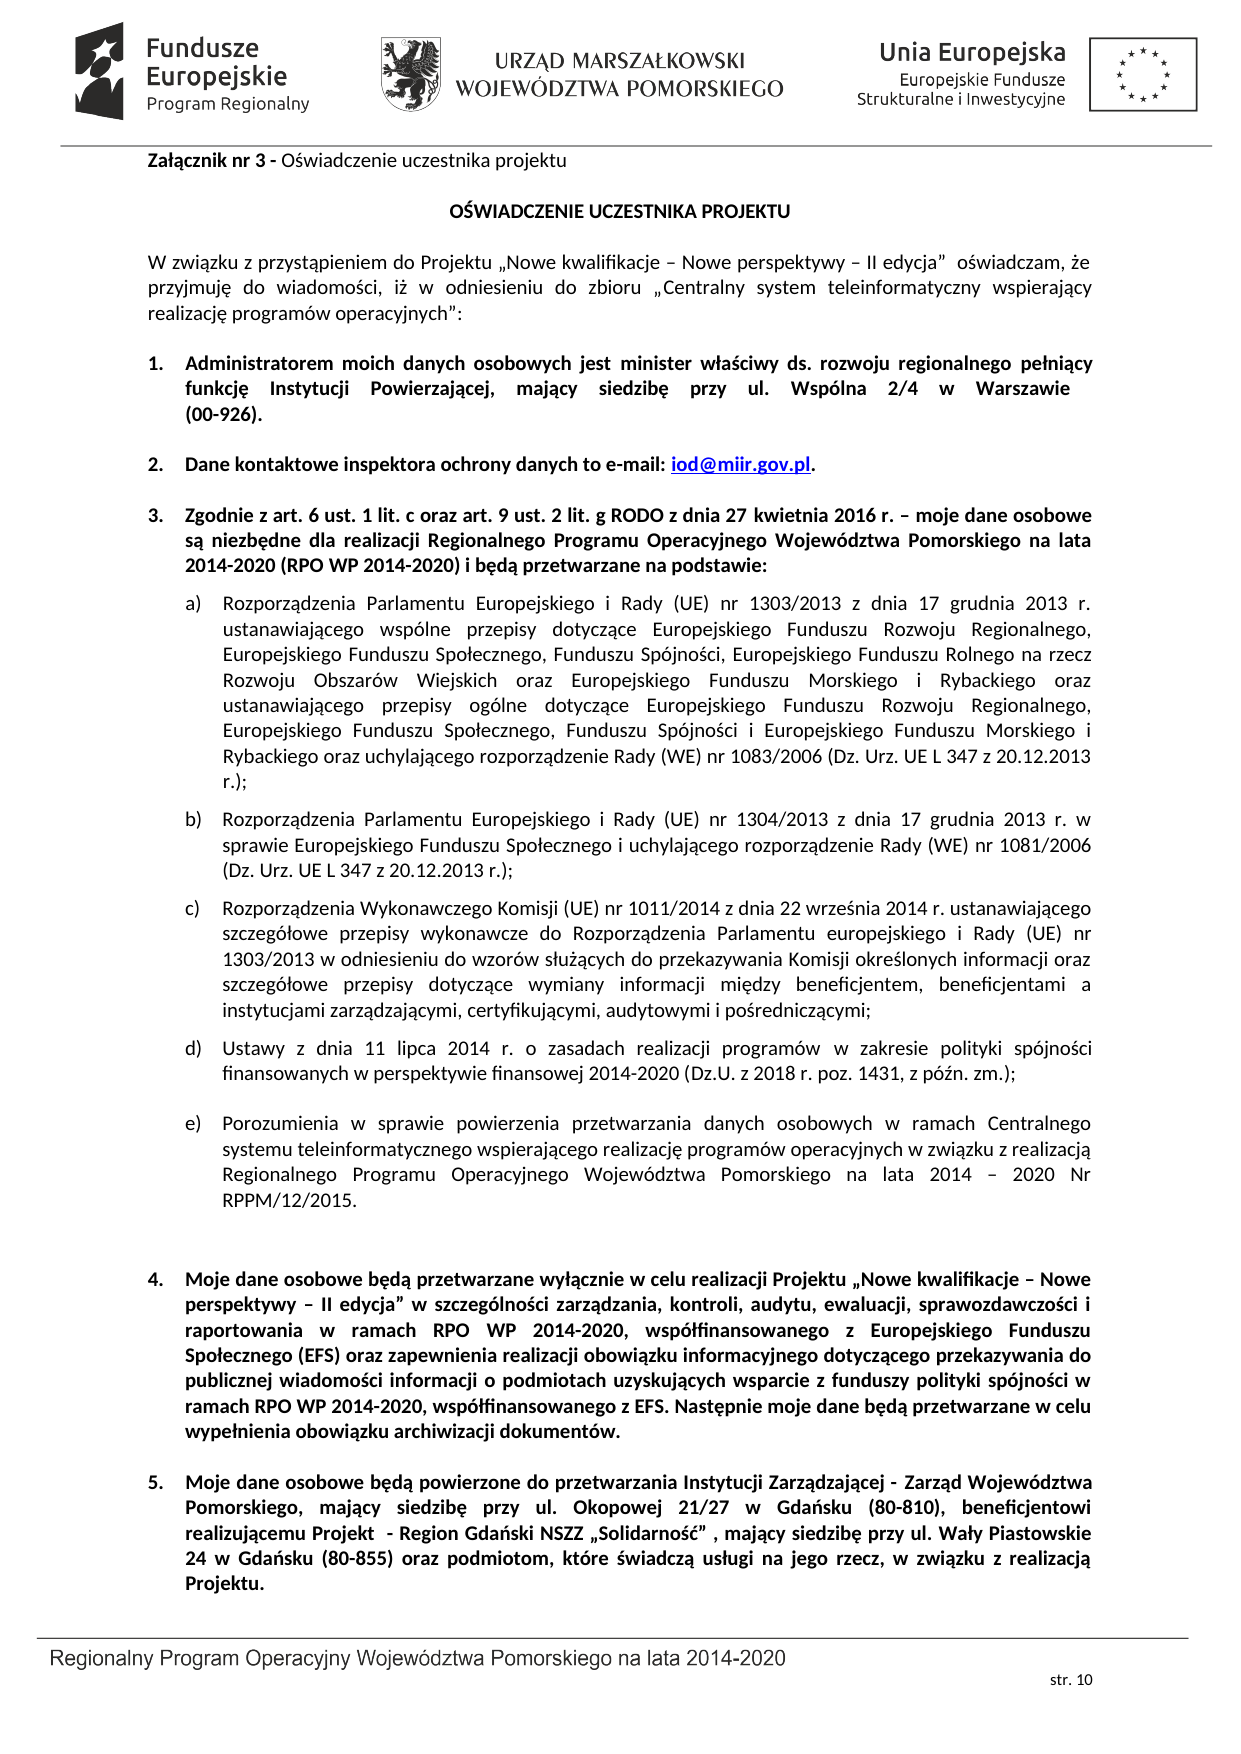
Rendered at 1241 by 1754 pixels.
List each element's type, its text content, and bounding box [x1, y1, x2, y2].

text OŚWIADCZENIE UCZESTNIKA PROJEKTU [148, 198, 1093, 224]
list Rozporządzenia Parlamentu Europejskiego i Rady (UE) nr 1304/2013 z dnia 17 grudnia 2013 r. w sprawie Europejskiego Funduszu Społecznego i uchylającego rozporządzenie Rady (WE) nr 1081/2006 (Dz. Urz. UE L 347 z 20.12.2013 r.); [185, 806, 1093, 883]
list Moje dane osobowe będą przetwarzane wyłącznie w celu realizacji Projektu „Nowe kwalifikacje – Nowe perspektywy – II edycja” w szczególności zarządzania, kontroli, audytu, ewaluacji, sprawozdawczości i raportowania w ramach RPO WP 2014-2020, współfinansowanego z Europejskiego Funduszu Społecznego (EFS) oraz zapewnienia realizacji obowiązku informacyjnego dotyczącego przekazywania do publicznej wiadomości informacji o podmiotach uzyskujących wsparcie z funduszy polityki spójności w ramach RPO WP 2014-2020, współfinansowanego z EFS. Następnie moje dane będą przetwarzane w celu wypełnienia obowiązku archiwizacji dokumentów. [148, 1266, 1093, 1444]
list Ustawy z dnia 11 lipca 2014 r. o zasadach realizacji programów w zakresie polityki spójności finansowanych w perspektywie finansowej 2014-2020 (Dz.U. z 2018 r. poz. 1431, z późn. zm.); [185, 1035, 1093, 1086]
text W związku z przystąpieniem do Projektu „Nowe kwalifikacje – Nowe perspektywy – II edycja” oświadczam, że przyjmuję do wiadomości, iż w odniesieniu do zbioru „Centralny system teleinformatyczny wspierający realizację programów operacyjnych”: [148, 249, 1093, 325]
picture [36, 1637, 1189, 1670]
list Dane kontaktowe inspektora ochrony danych to e-mail: iod@miir.gov.pl. [148, 451, 1093, 477]
text Załącznik nr 3 - Oświadczenie uczestnika projektu [148, 148, 1093, 173]
list Porozumienia w sprawie powierzenia przetwarzania danych osobowych w ramach Centralnego systemu teleinformatycznego wspierającego realizację programów operacyjnych w związku z realizacją Regionalnego Programu Operacyjnego Województwa Pomorskiego na lata 2014 – 2020 Nr RPPM/12/2015. [185, 1111, 1093, 1241]
picture [60, 21, 1213, 147]
list Rozporządzenia Wykonawczego Komisji (UE) nr 1011/2014 z dnia 22 września 2014 r. ustanawiającego szczegółowe przepisy wykonawcze do Rozporządzenia Parlamentu europejskiego i Rady (UE) nr 1303/2013 w odniesieniu do wzorów służących do przekazywania Komisji określonych informacji oraz szczegółowe przepisy dotyczące wymiany informacji między beneficjentem, beneficjentami a instytucjami zarządzającymi, certyfikującymi, audytowymi i pośredniczącymi; [185, 895, 1093, 1022]
list Zgodnie z art. 6 ust. 1 lit. c oraz art. 9 ust. 2 lit. g RODO z dnia 27 kwietnia 2016 r. – moje dane osobowe są niezbędne dla realizacji Regionalnego Programu Operacyjnego Województwa Pomorskiego na lata 2014-2020 (RPO WP 2014-2020) i będą przetwarzane na podstawie: [148, 502, 1093, 578]
list Moje dane osobowe będą powierzone do przetwarzania Instytucji Zarządzającej - Zarząd Województwa Pomorskiego, mający siedzibę przy ul. Okopowej 21/27 w Gdańsku (80-810), beneficjentowi realizującemu Projekt - Region Gdański NSZZ „Solidarność” , mający siedzibę przy ul. Wały Piastowskie 24 w Gdańsku (80-855) oraz podmiotom, które świadczą usługi na jego rzecz, w związku z realizacją Projektu. [148, 1469, 1093, 1596]
list Administratorem moich danych osobowych jest minister właściwy ds. rozwoju regionalnego pełniący funkcję Instytucji Powierzającej, mający siedzibę przy ul. Wspólna 2/4 w Warszawie (00-926). [148, 350, 1093, 426]
list Rozporządzenia Parlamentu Europejskiego i Rady (UE) nr 1303/2013 z dnia 17 grudnia 2013 r. ustanawiającego wspólne przepisy dotyczące Europejskiego Funduszu Rozwoju Regionalnego, Europejskiego Funduszu Społecznego, Funduszu Spójności, Europejskiego Funduszu Rolnego na rzecz Rozwoju Obszarów Wiejskich oraz Europejskiego Funduszu Morskiego i Rybackiego oraz ustanawiającego przepisy ogólne dotyczące Europejskiego Funduszu Rozwoju Regionalnego, Europejskiego Funduszu Społecznego, Funduszu Spójności i Europejskiego Funduszu Morskiego i Rybackiego oraz uchylającego rozporządzenie Rady (WE) nr 1083/2006 (Dz. Urz. UE L 347 z 20.12.2013 r.); [185, 591, 1093, 794]
